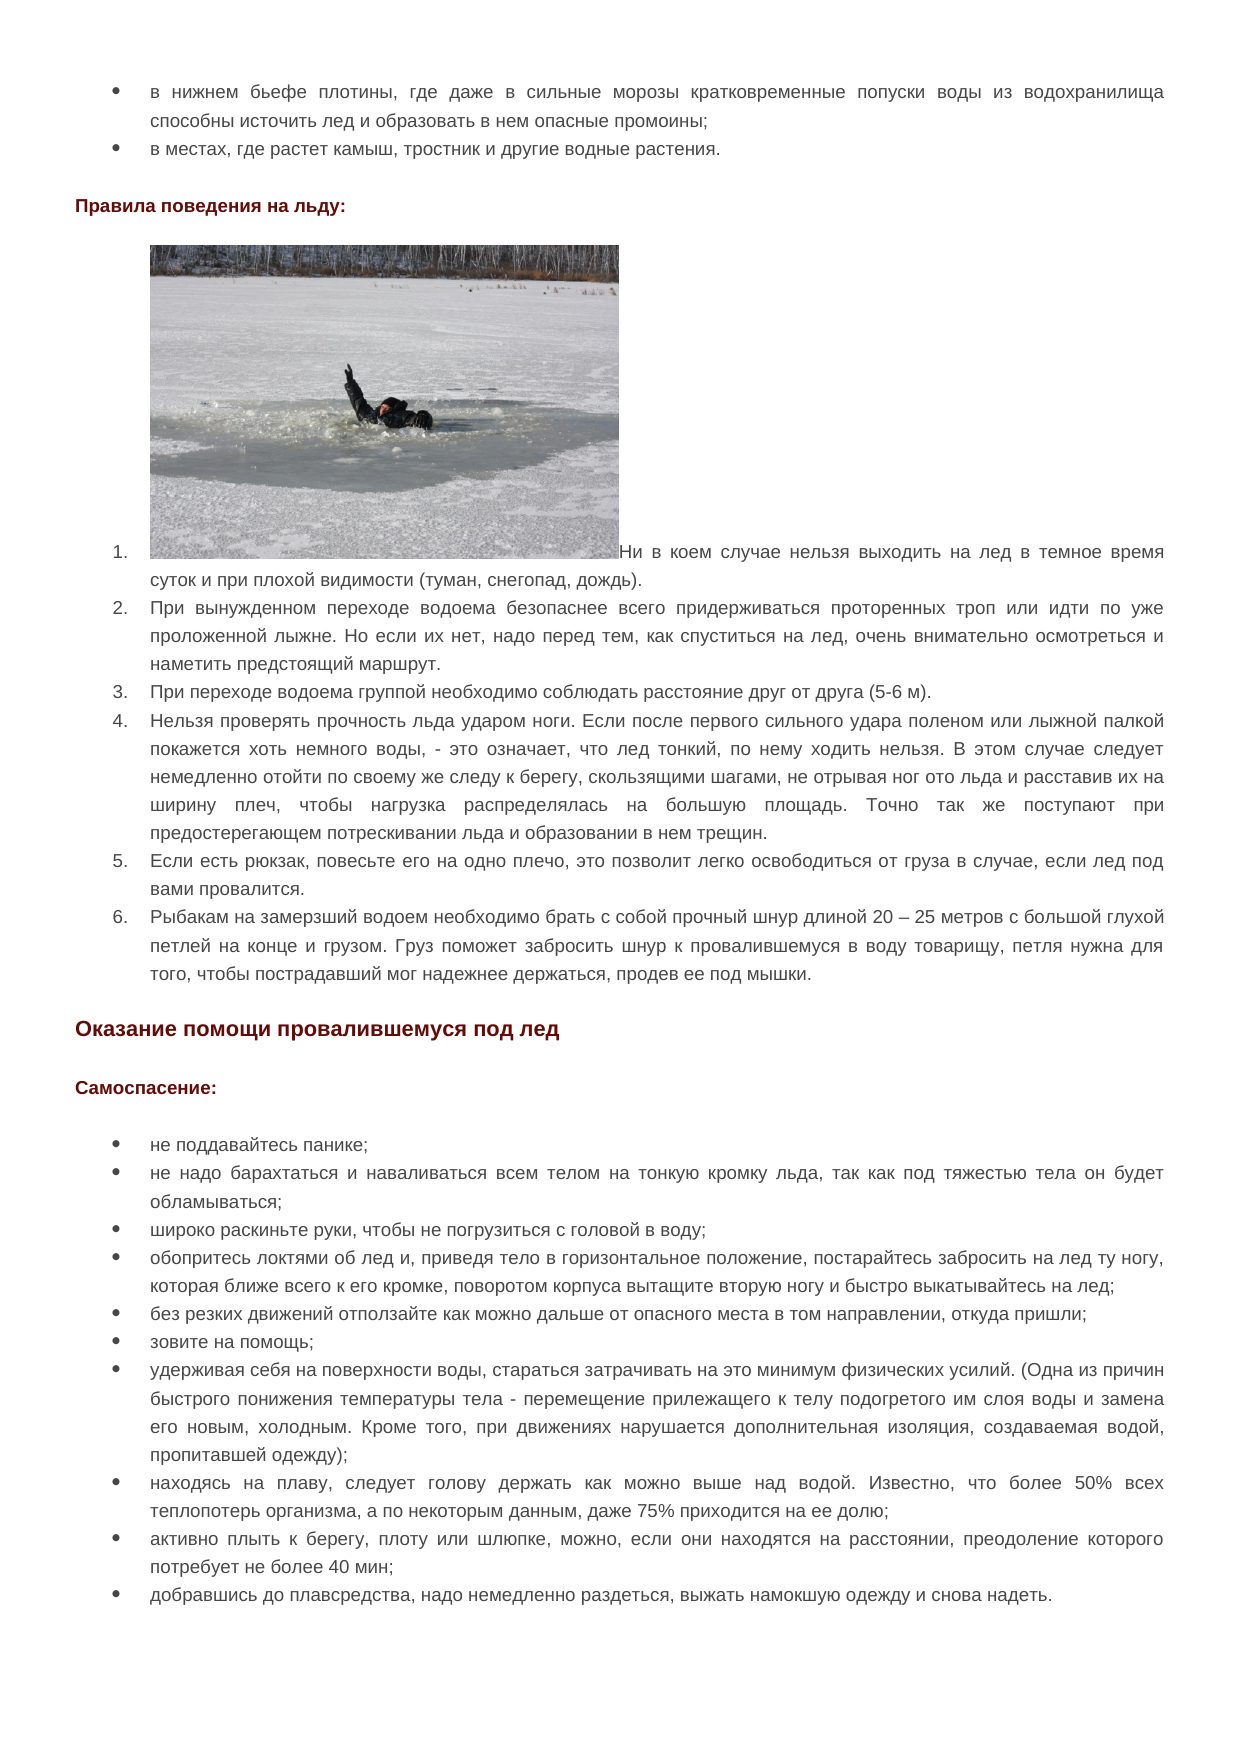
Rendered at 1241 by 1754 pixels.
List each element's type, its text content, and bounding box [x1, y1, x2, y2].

list без резких движений отползайте как можно дальше от опасного места в том направлении, откуда пришли; [112, 1297, 1165, 1325]
list При вынужденном переходе водоема безопаснее всего придерживаться проторенных троп или идти по уже проложенной лыжне. Но если их нет, надо перед тем, как спуститься на лед, очень внимательно осмотреться и наметить предстоящий маршрут. [112, 590, 1165, 675]
text Оказание помощи провалившемуся под лед [75, 1013, 1165, 1041]
list удерживая себя на поверхности воды, стараться затрачивать на это минимум физических усилий. (Одна из причин быстрого понижения температуры тела - перемещение прилежащего к телу подогретого им слоя воды и замена его новым, холодным. Кроме того, при движениях нарушается дополнительная изоляция, создаваемая водой, пропитавшей одежду); [112, 1353, 1165, 1465]
list активно плыть к берегу, плоту или шлюпке, можно, если они находятся на расстоянии, преодоление которого потребует не более 40 мин; [112, 1522, 1165, 1578]
text Правила поведения на льду: [75, 188, 1165, 217]
list Если есть рюкзак, повесьте его на одно плечо, это позволит легко освободиться от груза в случае, если лед под вами провалится. [112, 843, 1165, 900]
list в нижнем бьефе плотины, где даже в сильные морозы кратковременные попуски воды из водохранилища способны источить лед и образовать в нем опасные промоины; [112, 75, 1165, 131]
list Нельзя проверять прочность льда ударом ноги. Если после первого сильного удара поленом или лыжной палкой покажется хоть немного воды, - это означает, что лед тонкий, по нему ходить нельзя. В этом случае следует немедленно отойти по своему же следу к берегу, скользящими шагами, не отрывая ног ото льда и расставив их на ширину плеч, чтобы нагрузка распределялась на большую площадь. Точно так же поступают при предостерегающем потрескивании льда и образовании в нем трещин. [112, 703, 1165, 843]
list зовите на помощь; [112, 1325, 1165, 1353]
list в местах, где растет камыш, тростник и другие водные растения. [112, 131, 1165, 159]
list находясь на плаву, следует голову держать как можно выше над водой. Известно, что более 50% всех теплопотерь организма, а по некоторым данным, даже 75% приходится на ее долю; [112, 1465, 1165, 1522]
list добравшись до плавсредства, надо немедленно раздеться, выжать намокшую одежду и снова надеть. [112, 1578, 1165, 1606]
list Рыбакам на замерзший водоем необходимо брать с собой прочный шнур длиной 20 – 25 метров с большой глухой петлей на конце и грузом. Груз поможет забросить шнур к провалившемуся в воду товарищу, петля нужна для того, чтобы пострадавший мог надежнее держаться, продев ее под мышки. [112, 900, 1165, 984]
list При переходе водоема группой необходимо соблюдать расстояние друг от друга (5-6 м). [112, 675, 1165, 703]
list обопритесь локтями об лед и, приведя тело в горизонтальное положение, постарайтесь забросить на лед ту ногу, которая ближе всего к его кромке, поворотом корпуса вытащите вторую ногу и быстро выкатывайтесь на лед; [112, 1240, 1165, 1297]
list не поддавайтесь панике; [112, 1128, 1165, 1156]
list широко раскиньте руки, чтобы не погрузиться с головой в воду; [112, 1212, 1165, 1240]
text Самоспасение: [75, 1071, 1165, 1099]
picture [150, 245, 619, 559]
list не надо барахтаться и наваливаться всем телом на тонкую кромку льда, так как под тяжестью тела он будет обламываться; [112, 1156, 1165, 1212]
